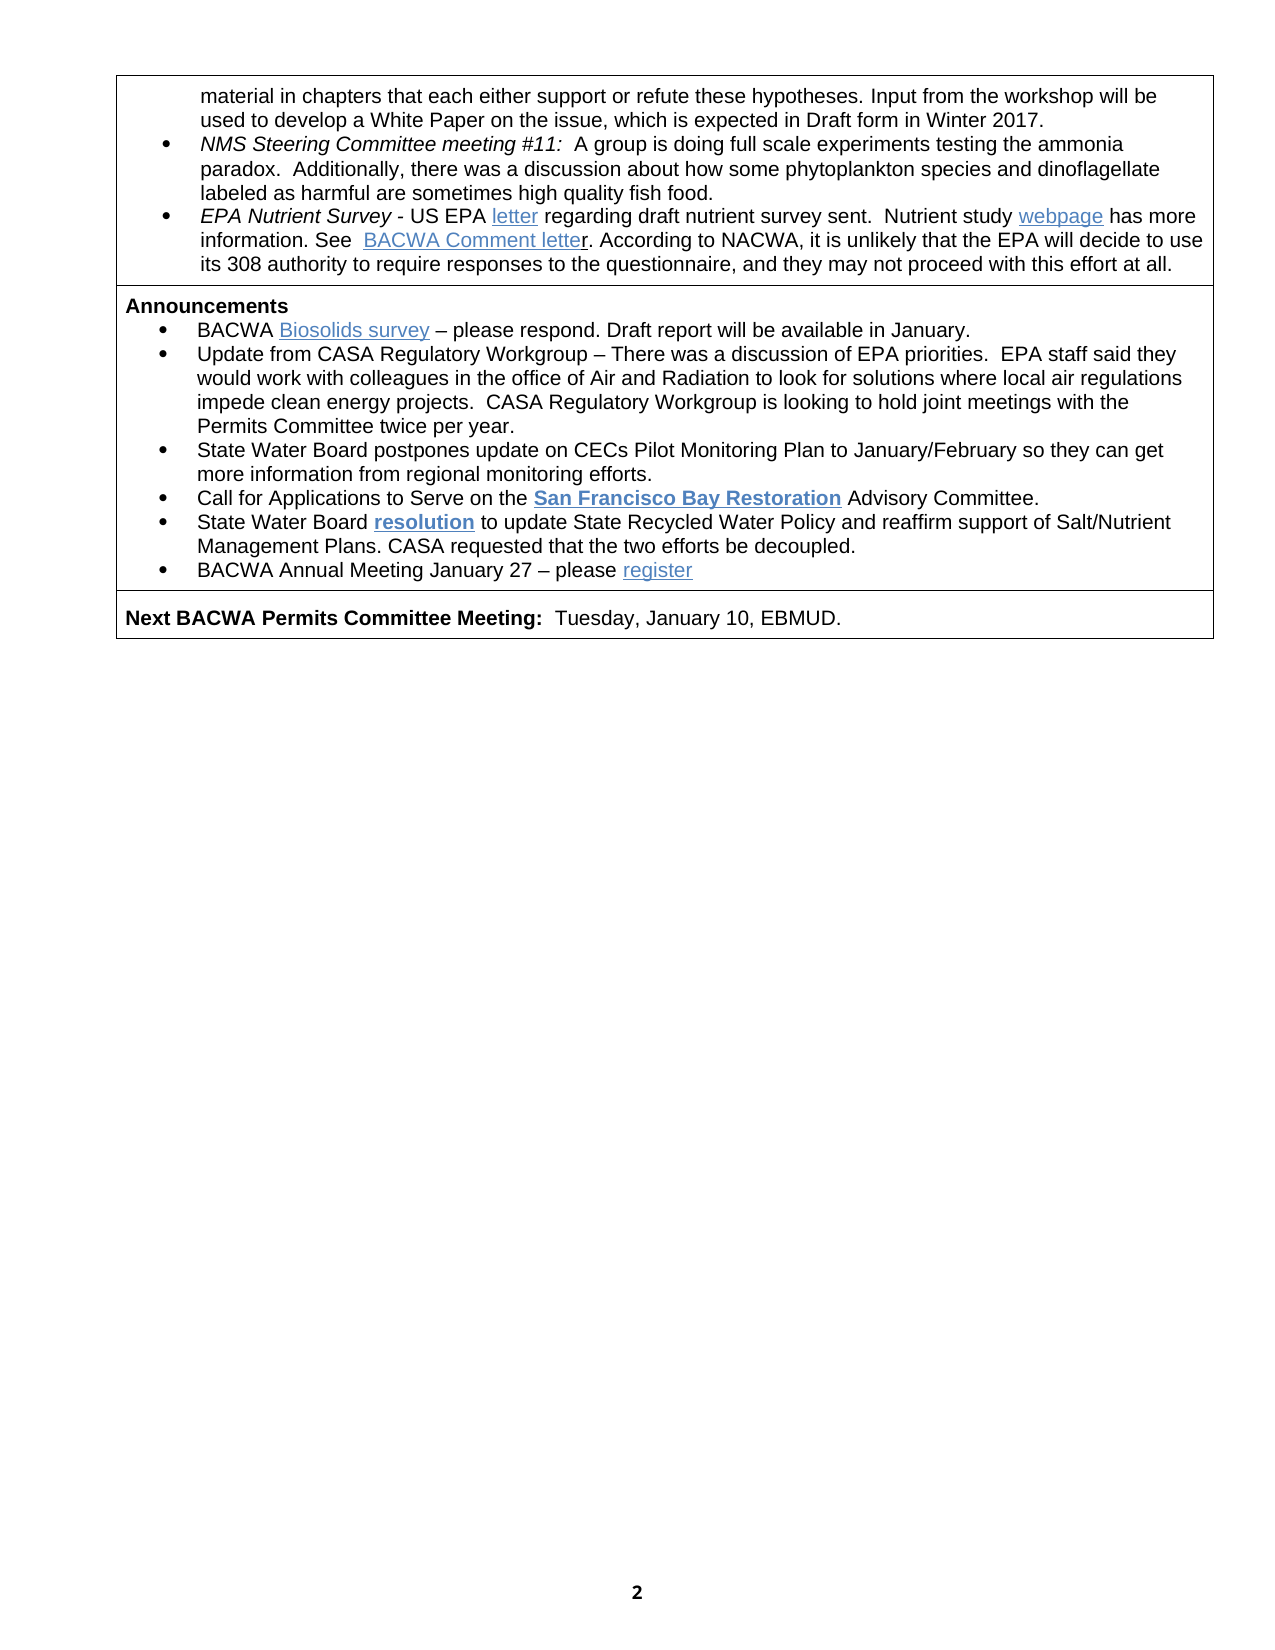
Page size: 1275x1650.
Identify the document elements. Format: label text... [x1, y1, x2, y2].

table_cell Next BACWA Permits Committee Meeting: Tuesday, January 10, EBMUD. [117, 591, 1213, 638]
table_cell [117, 76, 1213, 284]
table_cell Announcements BACWA Biosolids survey – please respond. Draft report will be available in January. Update from CASA Regulatory Workgroup – There was a discussion of EPA priorities. EPA staff said they would work with colleagues in the office of Air and Radiation to look for solutions where local air regulations impede clean energy projects. CASA Regulatory Workgroup is looking to hold joint meetings with the Permits Committee twice per year. State Water Board postpones update on CECs Pilot Monitoring Plan to January/February so they can get more information from regional monitoring efforts. Call for Applications to Serve on the San Francisco Bay Restoration Advisory Committee. State Water Board resolution to update State Recycled Water Policy and reaffirm support of Salt/Nutrient Management Plans. CASA requested that the two efforts be decoupled. BACWA Annual Meeting January 27 – please register [117, 286, 1213, 590]
